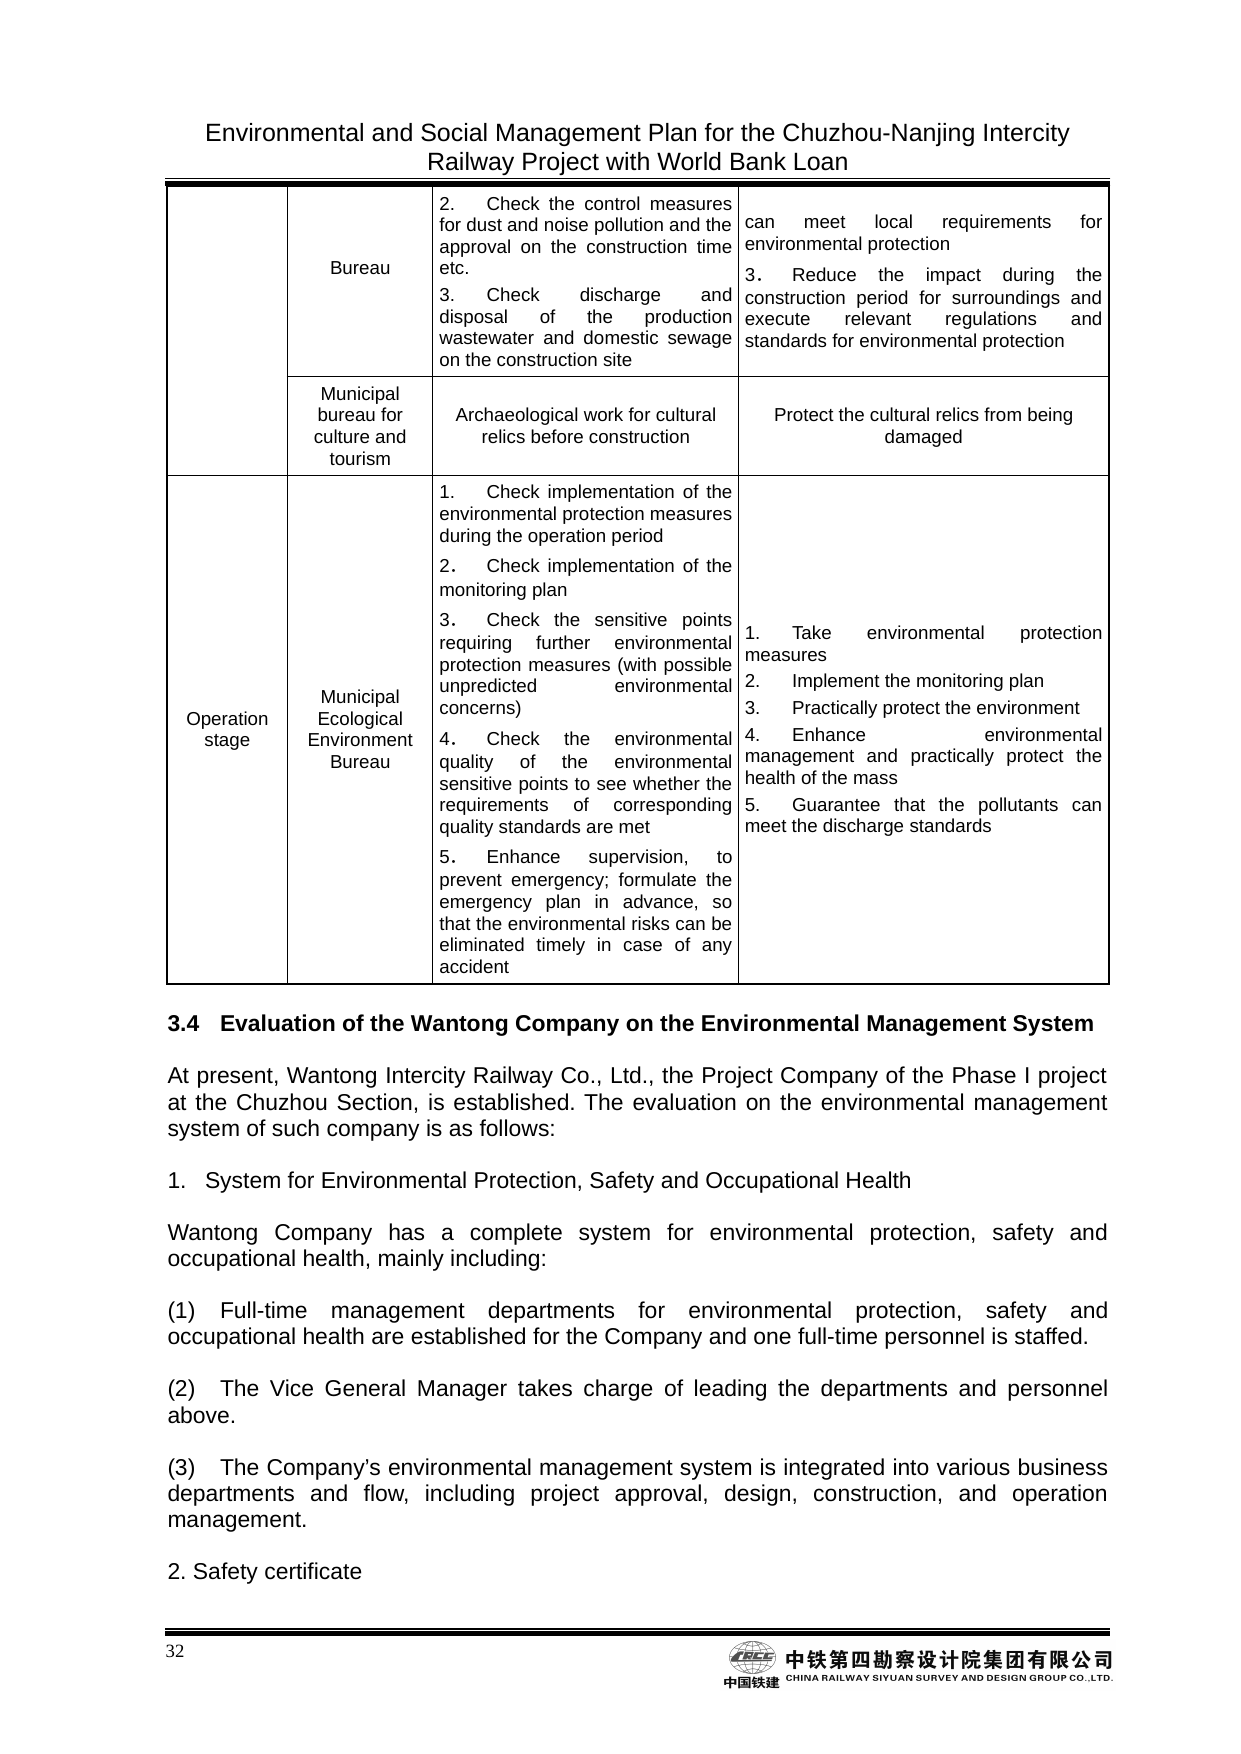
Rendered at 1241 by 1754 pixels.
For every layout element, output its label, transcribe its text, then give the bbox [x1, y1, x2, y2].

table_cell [739, 187, 1108, 376]
text Wantong Company has a complete system for environmental protection, safety and occupational health, mainly including: [167, 1219, 1108, 1271]
table_cell Protect the cultural relics from being damaged [739, 377, 1108, 474]
list System for Environmental Protection, Safety and Occupational Health [167, 1167, 1108, 1193]
text (2) The Vice General Manager takes charge of leading the departments and personnel above. [167, 1375, 1108, 1428]
text At present, Wantong Intercity Railway Co., Ltd., the Project Company of the Phase I project at the Chuzhou Section, is established. The evaluation on the environmental management system of such company is as follows: [167, 1062, 1108, 1141]
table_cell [433, 187, 738, 376]
text 2. Safety certificate [167, 1558, 1108, 1584]
picture [720, 1639, 1116, 1691]
table_cell Municipal bureau for culture and tourism [288, 377, 432, 474]
table_cell 1. Take environmental protection measures 2. Implement the monitoring plan 3. Practically protect the environment 4. Enhance environmental management and practically protect the health of the mass 5. Guarantee that the pollutants can meet the discharge standards [739, 476, 1108, 983]
text (3) The Company’s environmental management system is integrated into various business departments and flow, including project approval, design, construction, and operation management. [167, 1453, 1108, 1532]
text 3.4 Evaluation of the Wantong Company on the Environmental Management System [167, 1010, 1108, 1037]
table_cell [168, 187, 287, 474]
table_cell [288, 187, 432, 376]
text (1) Full-time management departments for environmental protection, safety and occupational health are established for the Company and one full-time personnel is staffed. [167, 1297, 1108, 1350]
table_cell 1. Check implementation of the environmental protection measures during the operation period 2． Check implementation of the monitoring plan 3． Check the sensitive points requiring further environmental protection measures (with possible unpredicted environmental concerns) 4． Check the environmental quality of the environmental sensitive points to see whether the requirements of corresponding quality standards are met 5． Enhance supervision, to prevent emergency; formulate the emergency plan in advance, so that the environmental risks can be eliminated timely in case of any accident [433, 476, 738, 983]
table_cell Operation stage [168, 476, 287, 983]
table_cell Archaeological work for cultural relics before construction [433, 377, 738, 474]
table_cell Municipal Ecological Environment Bureau [288, 476, 432, 983]
